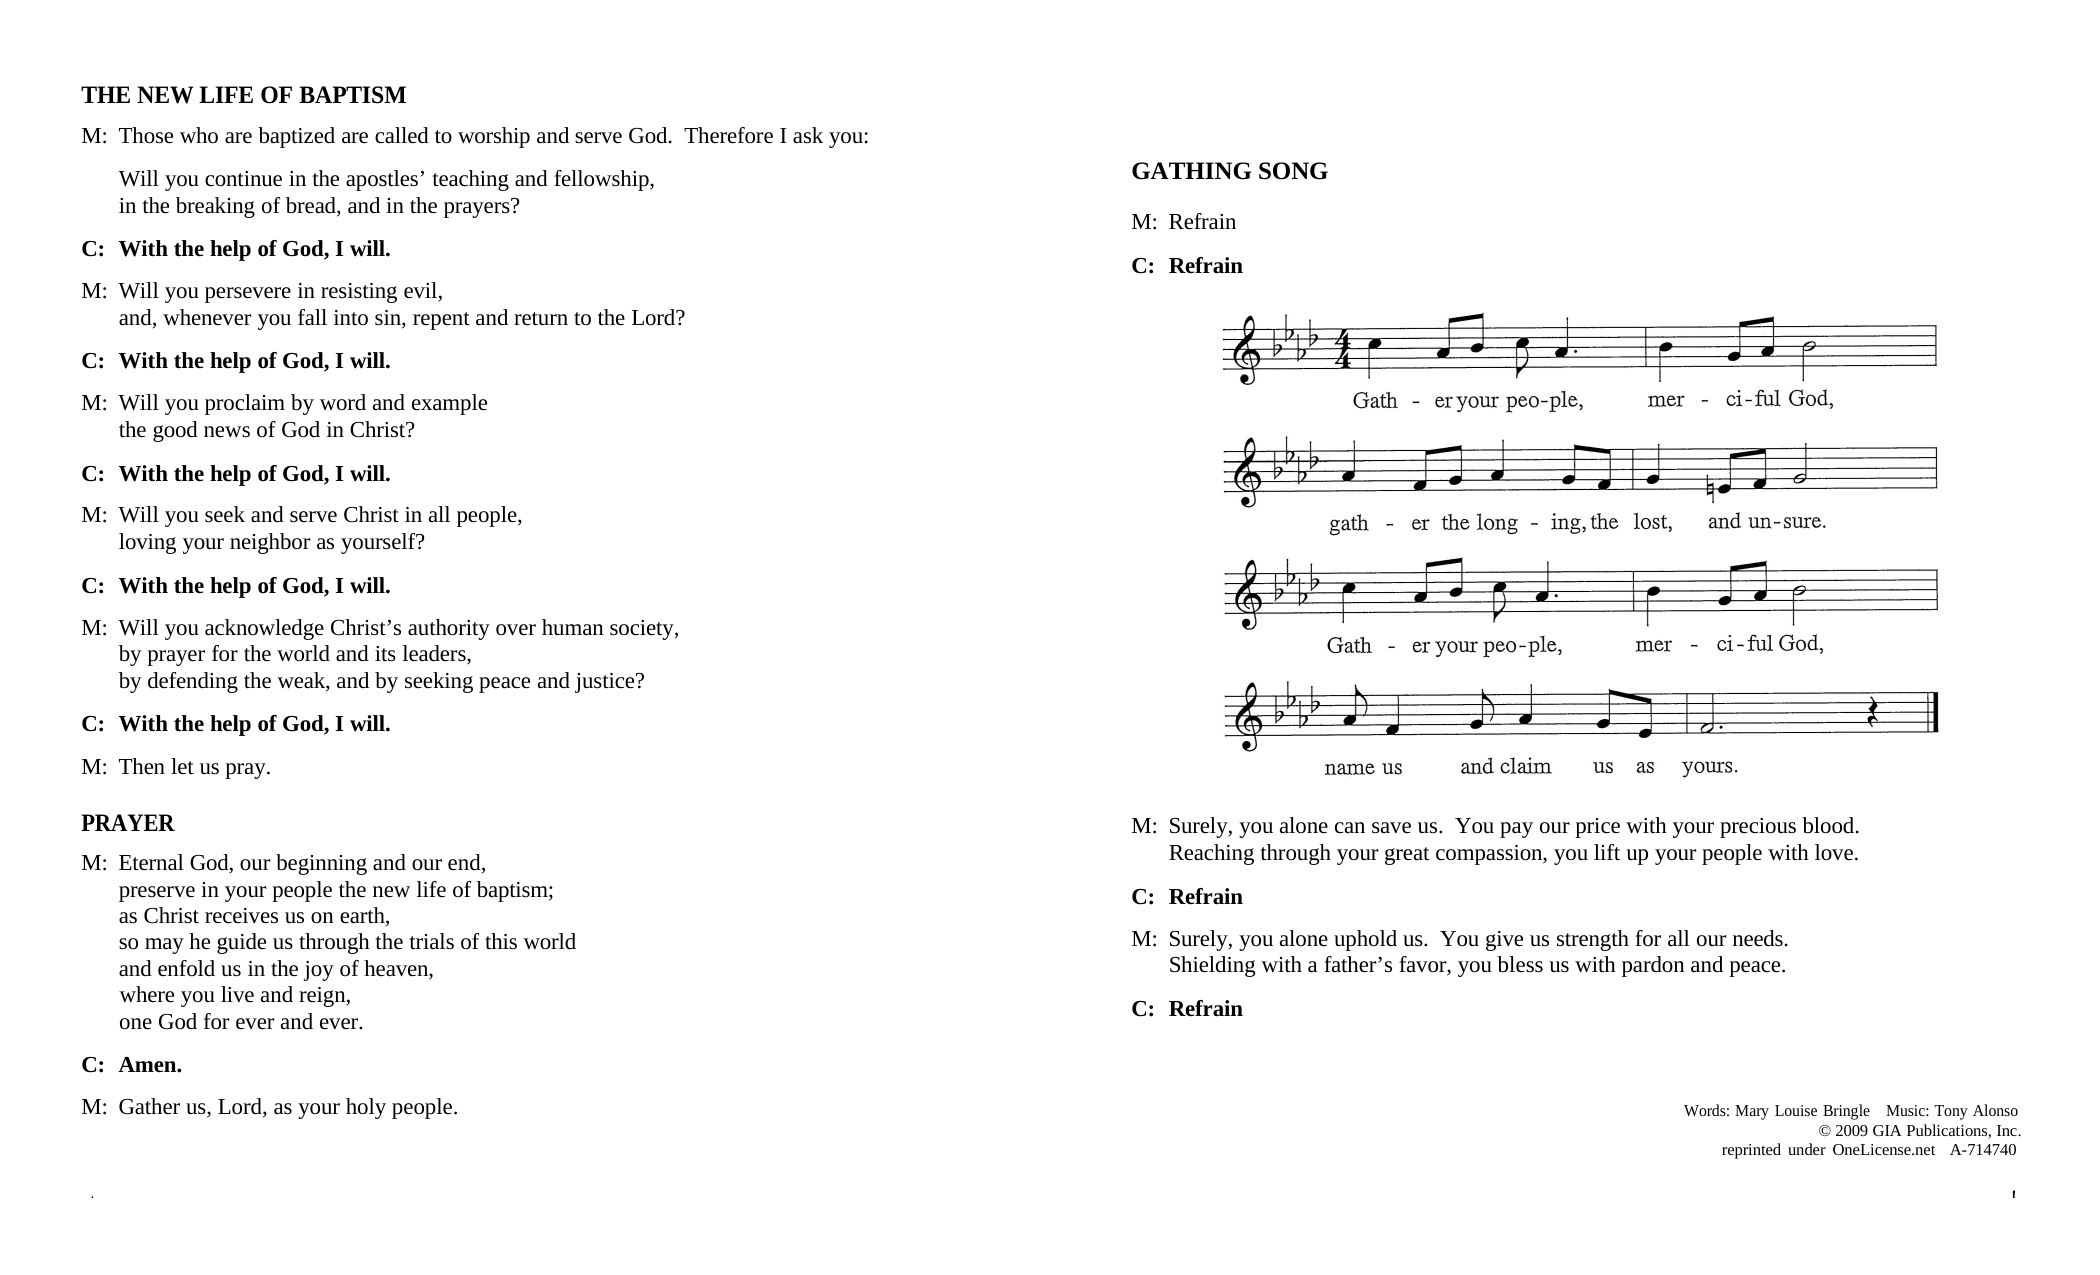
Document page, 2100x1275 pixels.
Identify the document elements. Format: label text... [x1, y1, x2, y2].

text THE NEW LIFE OF BAPTISM [81, 80, 876, 109]
subtitle C: With the help of God, I will. [81, 235, 876, 261]
text M: Will you seek and serve Christ in all people, loving your neighbor as yourself? [81, 501, 560, 555]
subtitle GATHING SONG [1131, 156, 1871, 185]
subtitle C: Refrain [1131, 883, 1871, 909]
text M: Surely, you alone can save us. You pay our price with your precious blood. Reaching through your great compassion, you lift up your people with love. [1131, 812, 1871, 866]
subtitle C: Refrain [1131, 252, 1871, 278]
text so may he guide us through the trials of this world and enfold us in the joy of heaven, [118, 928, 606, 981]
text M: Will you acknowledge Christ’s authority over human society, by prayer for the world and its leaders, [81, 614, 698, 666]
text Words: Mary Louise Bringle Music: Tony Alonso [1684, 1102, 2031, 1121]
subtitle C: Refrain [1131, 995, 1871, 1021]
subtitle C: With the help of God, I will. [81, 347, 876, 374]
text where you live and reign, one God for ever and ever. [106, 981, 364, 1034]
text © 2009 GIA Publications, Inc. reprinted under OneLicense.net A-714740 [1722, 1121, 2031, 1159]
subtitle PRAYER [81, 808, 876, 837]
subtitle C: With the help of God, I will. [81, 711, 876, 737]
text M: Those who are baptized are called to worship and serve God. Therefore I ask you: Will you continue in the apostles’ teaching and fellowship, [81, 110, 876, 194]
text M: Then let us pray. [81, 753, 876, 779]
text M: Refrain [1131, 208, 1871, 235]
text M: Surely, you alone uphold us. You give us strength for all our needs. Shielding with a father’s favor, you bless us with pardon and peace. [1131, 925, 1871, 978]
text M: Eternal God, our beginning and our end, preserve in your people the new life of baptism; as Christ receives us on earth, [81, 849, 560, 928]
text M: Gather us, Lord, as your holy people. [81, 1093, 876, 1119]
text in the breaking of bread, and in the prayers? [118, 194, 876, 218]
subtitle C: With the help of God, I will. [81, 572, 876, 598]
text and, whenever you fall into sin, repent and return to the Lord? [118, 304, 876, 330]
picture [1209, 295, 1950, 794]
text by defending the weak, and by seeking peace and justice? [118, 667, 876, 693]
text M: Will you persevere in resisting evil, [81, 277, 876, 303]
subtitle C: Amen. [81, 1051, 876, 1078]
text M: Will you proclaim by word and example the good news of God in Christ? [81, 389, 512, 442]
subtitle C: With the help of God, I will. [81, 460, 876, 486]
